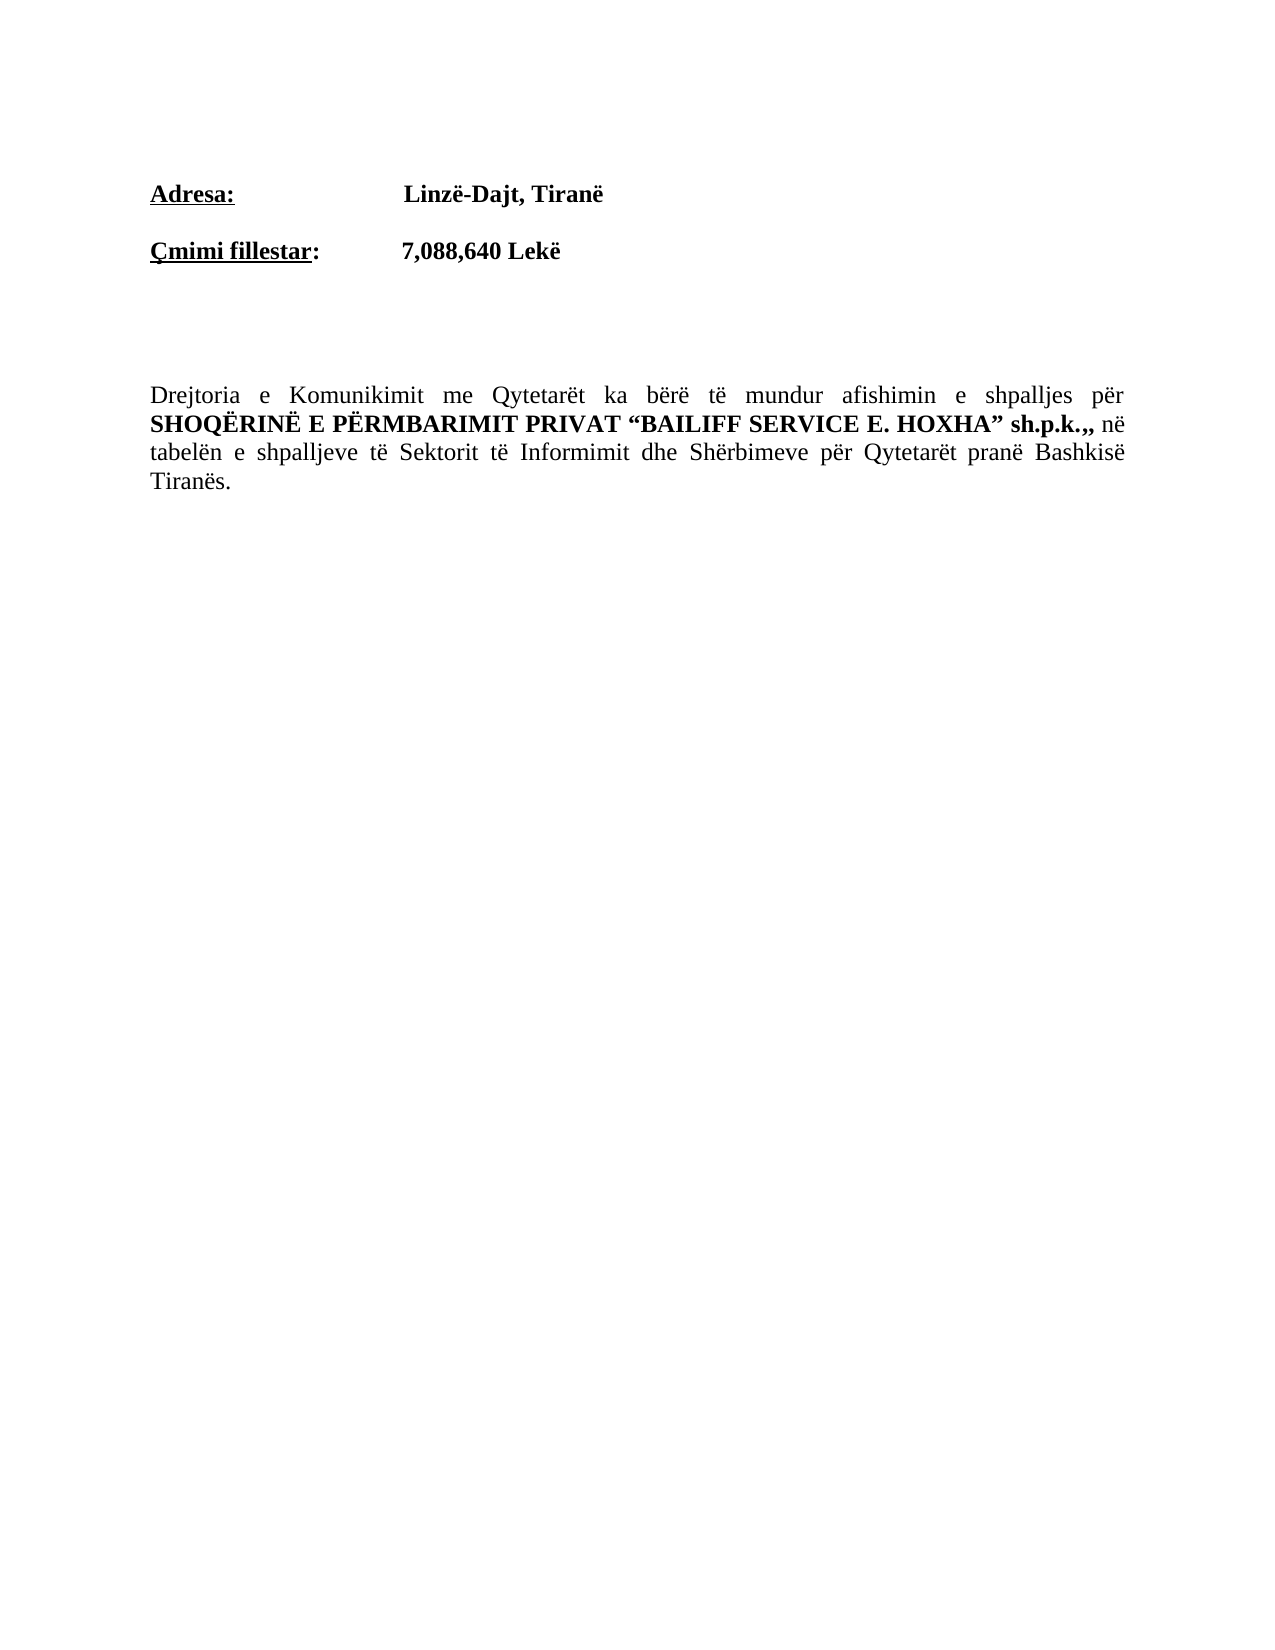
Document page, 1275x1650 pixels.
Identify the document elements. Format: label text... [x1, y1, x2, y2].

text Drejtoria e Komunikimit me Qytetarët ka bërë të mundur afishimin e shpalljes për SHOQËRINË E PËRMBARIMIT PRIVAT “BAILIFF SERVICE E. HOXHA” sh.p.k.,, në tabelën e shpalljeve të Sektorit të Informimit dhe Shërbimeve për Qytetarët pranë Bashkisë Tiranës. [150, 380, 1125, 495]
text Adresa: Linzë-Dajt, Tiranë [150, 179, 1134, 207]
text Çmimi fillestar: 7,088,640 Lekë [150, 236, 1125, 265]
